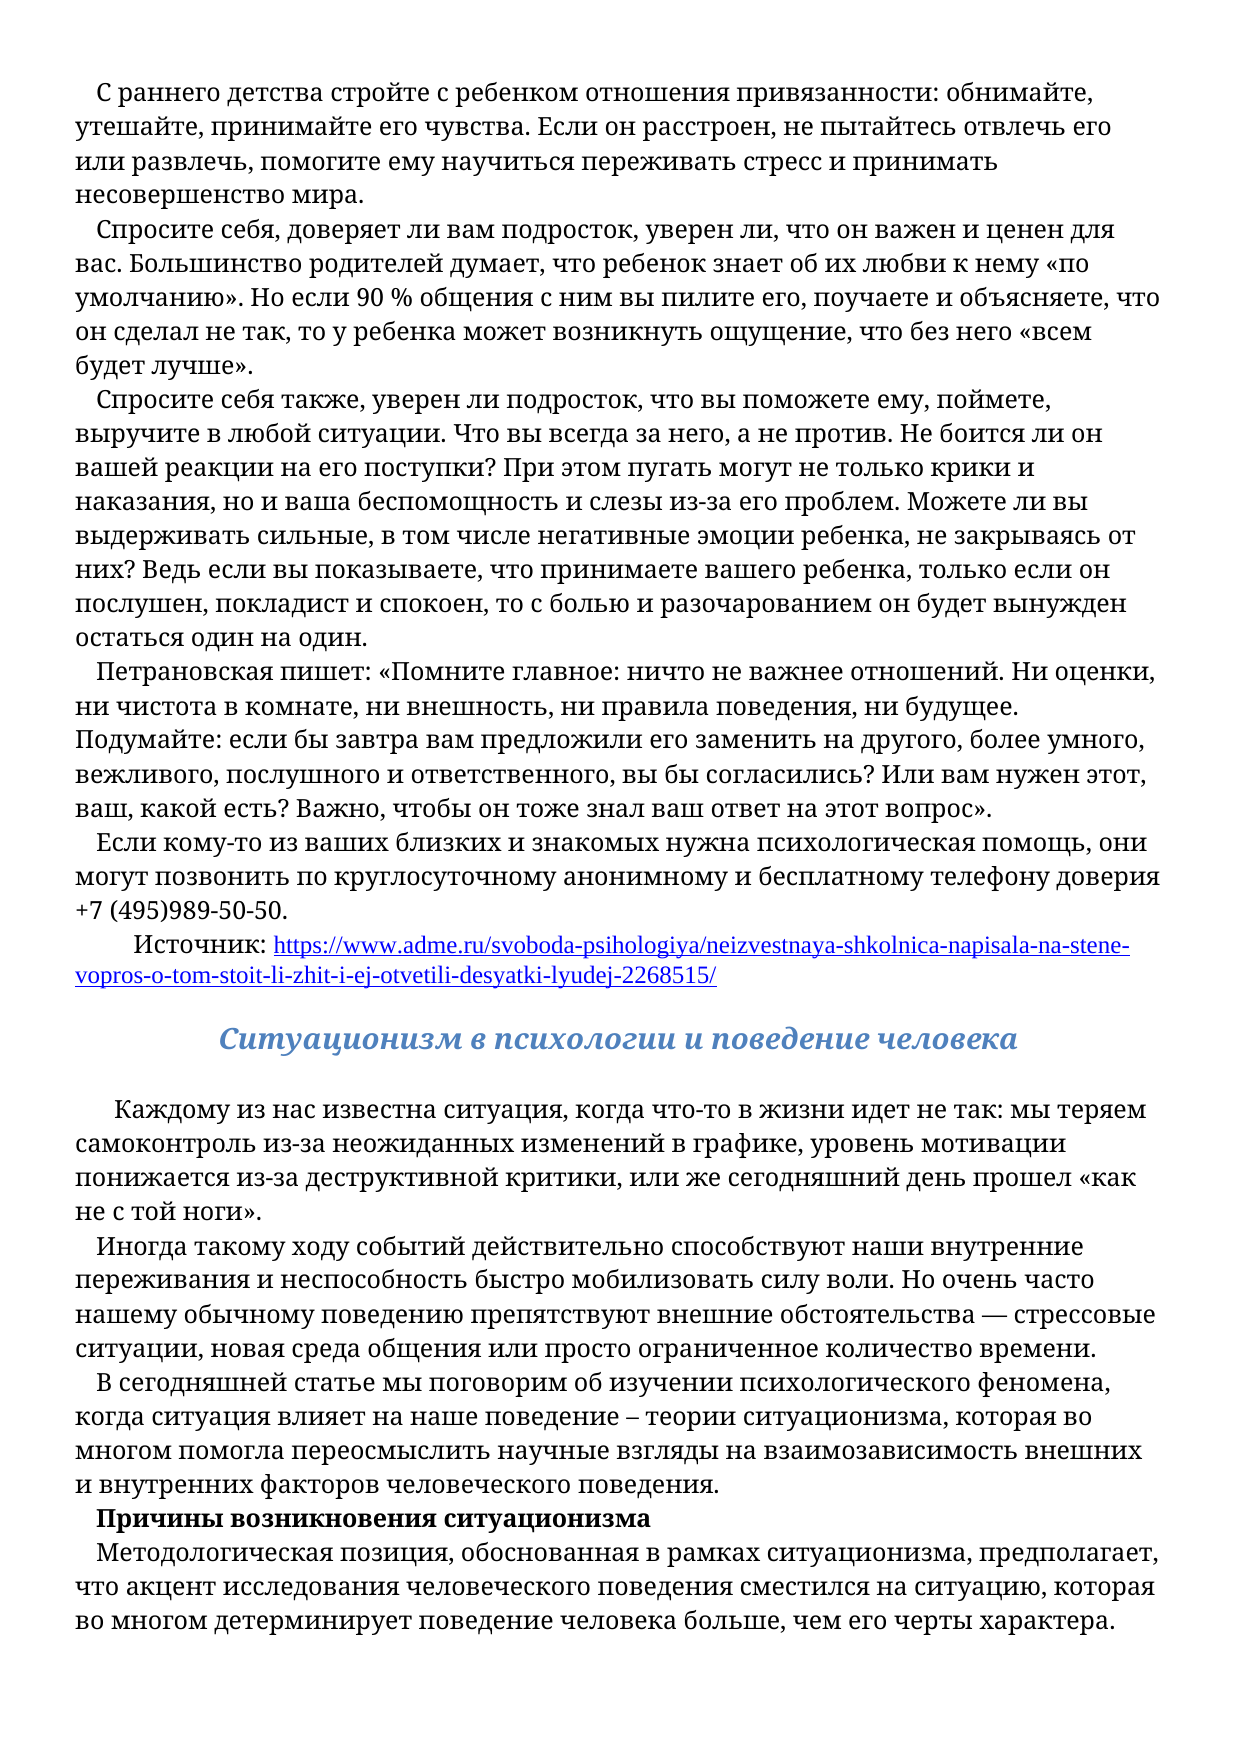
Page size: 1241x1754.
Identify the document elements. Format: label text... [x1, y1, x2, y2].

text Если кому-то из ваших близких и знакомых нужна психологическая помощь, они могут позвонить по круглосуточному анонимному и бесплатному телефону доверия +7 (495)989-50-50. [75, 824, 1165, 927]
text Петрановская пишет: «Помните главное: ничто не важнее отношений. Ни оценки, ни чистота в комнате, ни внешность, ни правила поведения, ни будущее. Подумайте: если бы завтра вам предложили его заменить на другого, более умного, вежливого, послушного и ответственного, вы бы согласились? Или вам нужен этот, ваш, какой есть? Важно, чтобы он тоже знал ваш ответ на этот вопрос». [75, 654, 1165, 824]
text Источник: https://www.adme.ru/svoboda-psihologiya/neizvestnaya-shkolnica-napisala-na-stene-vopros-o-tom-stoit-li-zhit-i-ej-otvetili-desyatki-lyudej-2268515/ [75, 927, 1165, 989]
text Спросите себя также, уверен ли подросток, что вы поможете ему, поймете, выручите в любой ситуации. Что вы всегда за него, а не против. Не боится ли он вашей реакции на его поступки? При этом пугать могут не только крики и наказания, но и ваша беспомощность и слезы из-за его проблем. Можете ли вы выдерживать сильные, в том числе негативные эмоции ребенка, не закрываясь от них? Ведь если вы показываете, что принимаете вашего ребенка, только если он послушен, покладист и спокоен, то с болью и разочарованием он будет вынужден остаться один на один. [75, 382, 1165, 654]
text Причины возникновения ситуационизма [75, 1501, 1165, 1535]
text Каждому из нас известна ситуация, когда что-то в жизни идет не так: мы теряем самоконтроль из-за неожиданных изменений в графике, уровень мотивации понижается из-за деструктивной критики, или же сегодняшний день прошел «как не с той ноги». [75, 1092, 1165, 1228]
text С раннего детства стройте с ребенком отношения привязанности: обнимайте, утешайте, принимайте его чувства. Если он расстроен, не пытайтесь отвлечь его или развлечь, помогите ему научиться переживать стресс и принимать несовершенство мира. [75, 75, 1165, 211]
text Иногда такому ходу событий действительно способствуют наши внутренние переживания и неспособность быстро мобилизовать силу воли. Но очень часто нашему обычному поведению препятствуют внешние обстоятельства — стрессовые ситуации, новая среда общения или просто ограниченное количество времени. [75, 1228, 1165, 1364]
text Методологическая позиция, обоснованная в рамках ситуационизма, предполагает, что акцент исследования человеческого поведения сместился на ситуацию, которая во многом детерминирует поведение человека больше, чем его черты характера. [75, 1535, 1165, 1637]
text Ситуационизм в психологии и поведение человека [75, 1018, 1165, 1058]
text Спросите себя, доверяет ли вам подросток, уверен ли, что он важен и ценен для вас. Большинство родителей думает, что ребенок знает об их любви к нему «по умолчанию». Но если 90 % общения с ним вы пилите его, поучаете и объясняете, что он сделал не так, то у ребенка может возникнуть ощущение, что без него «всем будет лучше». [75, 211, 1165, 382]
text В сегодняшней статье мы поговорим об изучении психологического феномена, когда ситуация влияет на наше поведение – теории ситуационизма, которая во многом помогла переосмыслить научные взгляды на взаимозависимость внешних и внутренних факторов человеческого поведения. [75, 1364, 1165, 1501]
